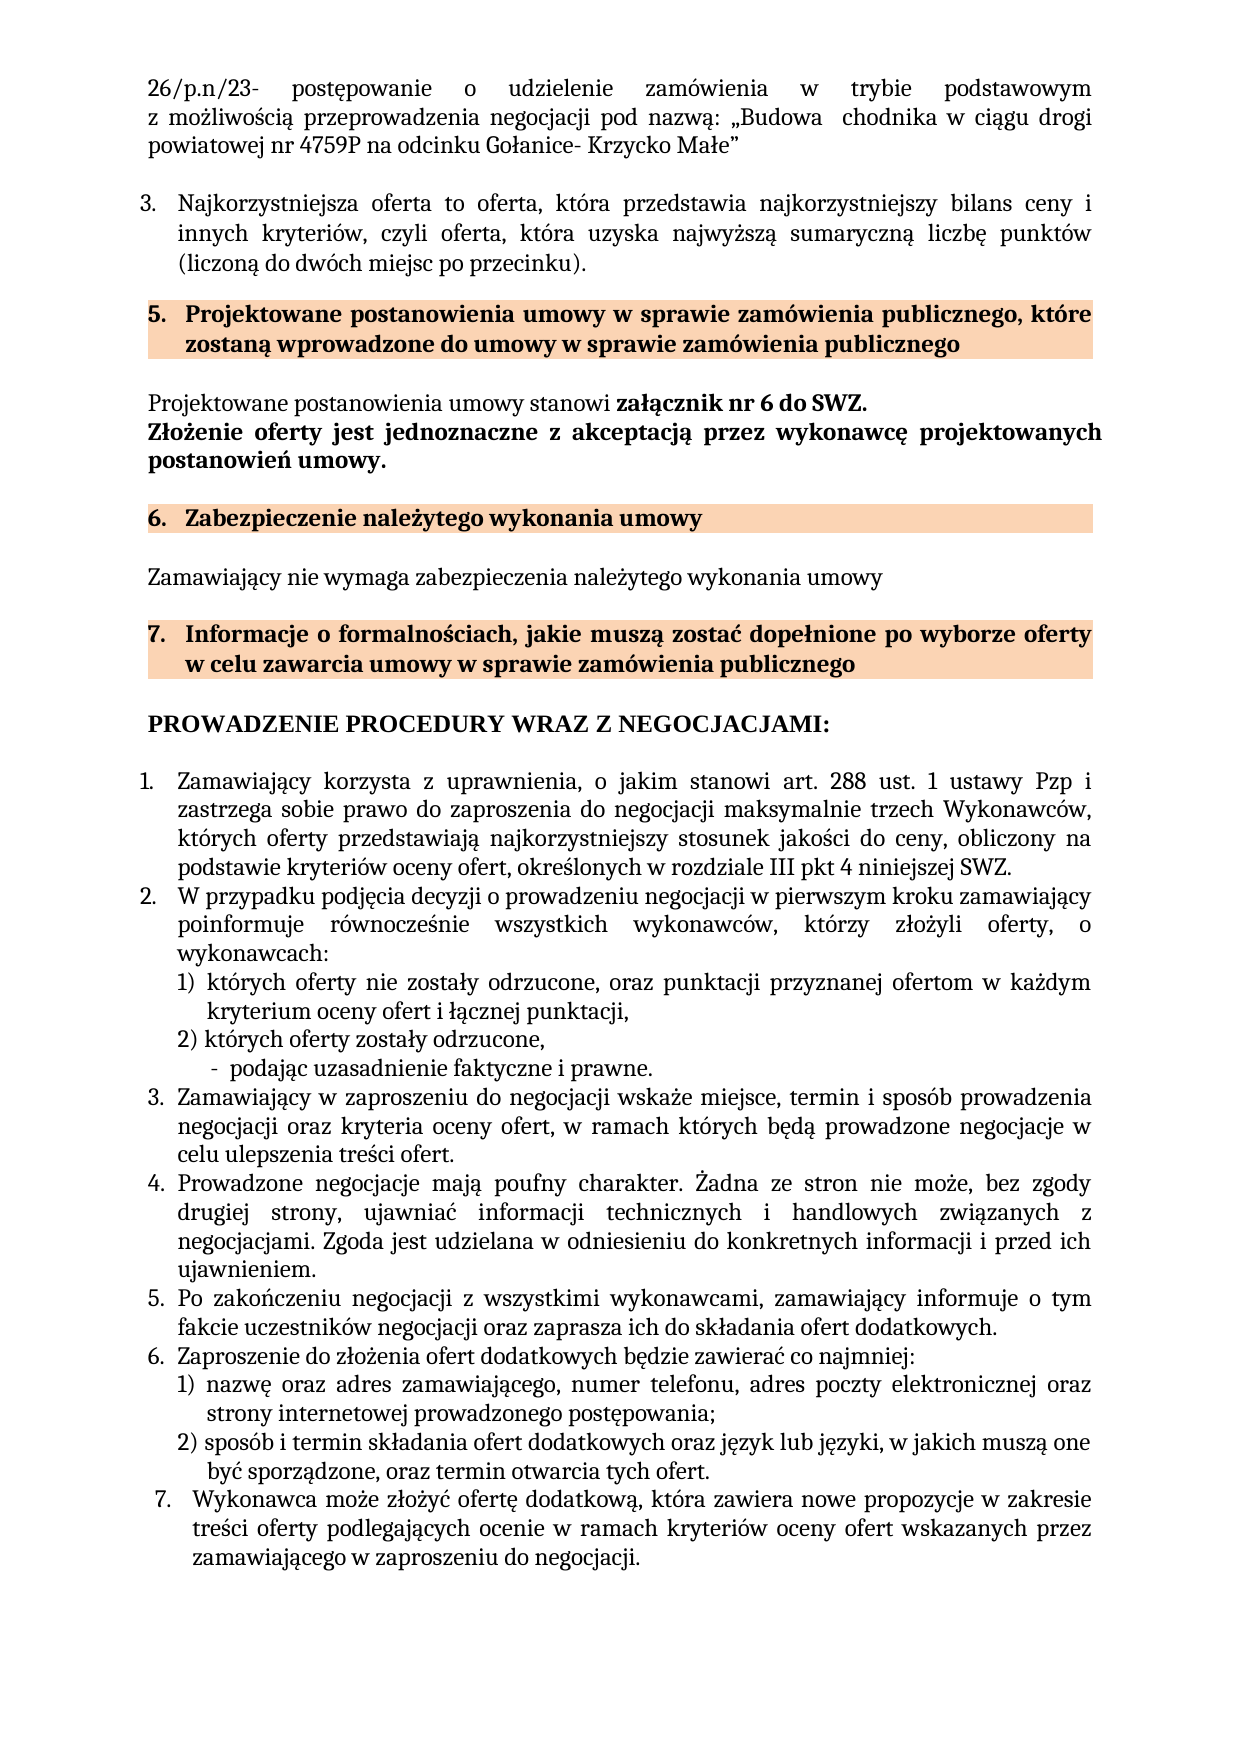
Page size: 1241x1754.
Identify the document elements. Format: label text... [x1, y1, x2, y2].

list W przypadku podjęcia decyzji o prowadzeniu negocjacji w pierwszym kroku zamawiający poinformuje równocześnie wszystkich wykonawców, którzy złożyli oferty, o wykonawcach: [140, 882, 1093, 968]
text Złożenie oferty jest jednoznaczne z akceptacją przez wykonawcę projektowanych postanowień umowy. [148, 418, 1104, 475]
list Prowadzone negocjacje mają poufny charakter. Żadna ze stron nie może, bez zgody drugiej strony, ujawniać informacji technicznych i handlowych związanych z negocjacjami. Zgoda jest udzielana w odniesieniu do konkretnych informacji i przed ich ujawnieniem. [148, 1169, 1093, 1284]
list Wykonawca może złożyć ofertę dodatkową, która zawiera nowe propozycje w zakresie treści oferty podlegających ocenie w ramach kryteriów oceny ofert wskazanych przez zamawiającego w zaproszeniu do negocjacji. [154, 1485, 1093, 1572]
text 2) sposób i termin składania ofert dodatkowych oraz język lub języki, w jakich muszą one być sporządzone, oraz termin otwarcia tych ofert. [177, 1428, 1093, 1485]
list Projektowane postanowienia umowy w sprawie zamówienia publicznego, które zostaną wprowadzone do umowy w sprawie zamówienia publicznego [148, 300, 1093, 359]
text 3. Zamawiający w zaproszeniu do negocjacji wskaże miejsce, termin i sposób prowadzenia negocjacji oraz kryteria oceny ofert, w ramach których będą prowadzone negocjacje w celu ulepszenia treści ofert. [148, 1083, 1093, 1169]
list Po zakończeniu negocjacji z wszystkimi wykonawcami, zamawiający informuje o tym fakcie uczestników negocjacji oraz zaprasza ich do składania ofert dodatkowych. [148, 1284, 1093, 1342]
text 1) których oferty nie zostały odrzucone, oraz punktacji przyznanej ofertom w każdym kryterium oceny ofert i łącznej punktacji, [177, 968, 1093, 1025]
list Zabezpieczenie należytego wykonania umowy [148, 504, 1093, 533]
list Zaproszenie do złożenia ofert dodatkowych będzie zawierać co najmniej: [148, 1342, 1093, 1370]
text 2) których oferty zostały odrzucone, [177, 1025, 1093, 1054]
text Projektowane postanowienia umowy stanowi załącznik nr 6 do SWZ. [148, 360, 1104, 418]
text 1) nazwę oraz adres zamawiającego, numer telefonu, adres poczty elektronicznej oraz strony internetowej prowadzonego postępowania; [177, 1370, 1093, 1428]
text Zamawiający nie wymaga zabezpieczenia należytego wykonania umowy [148, 563, 1104, 591]
list Najkorzystniejsza oferta to oferta, która przedstawia najkorzystniejszy bilans ceny i innych kryteriów, czyli oferta, która uzyska najwyższą sumaryczną liczbę punktów (liczoną do dwóch miejsc po przecinku). [140, 189, 1093, 278]
list Informacje o formalnościach, jakie muszą zostać dopełnione po wyborze oferty w celu zawarcia umowy w sprawie zamówienia publicznego [148, 620, 1093, 679]
list Zamawiający korzysta z uprawnienia, o jakim stanowi art. 288 ust. 1 ustawy Pzp i zastrzega sobie prawo do zaproszenia do negocjacji maksymalnie trzech Wykonawców, których oferty przedstawiają najkorzystniejszy stosunek jakości do ceny, obliczony na podstawie kryteriów oceny ofert, określonych w rozdziale III pkt 4 niniejszej SWZ. [140, 767, 1093, 882]
text PROWADZENIE PROCEDURY WRAZ Z NEGOCJACJAMI: [148, 709, 1104, 738]
text - podając uzasadnienie faktyczne i prawne. [177, 1054, 1093, 1083]
